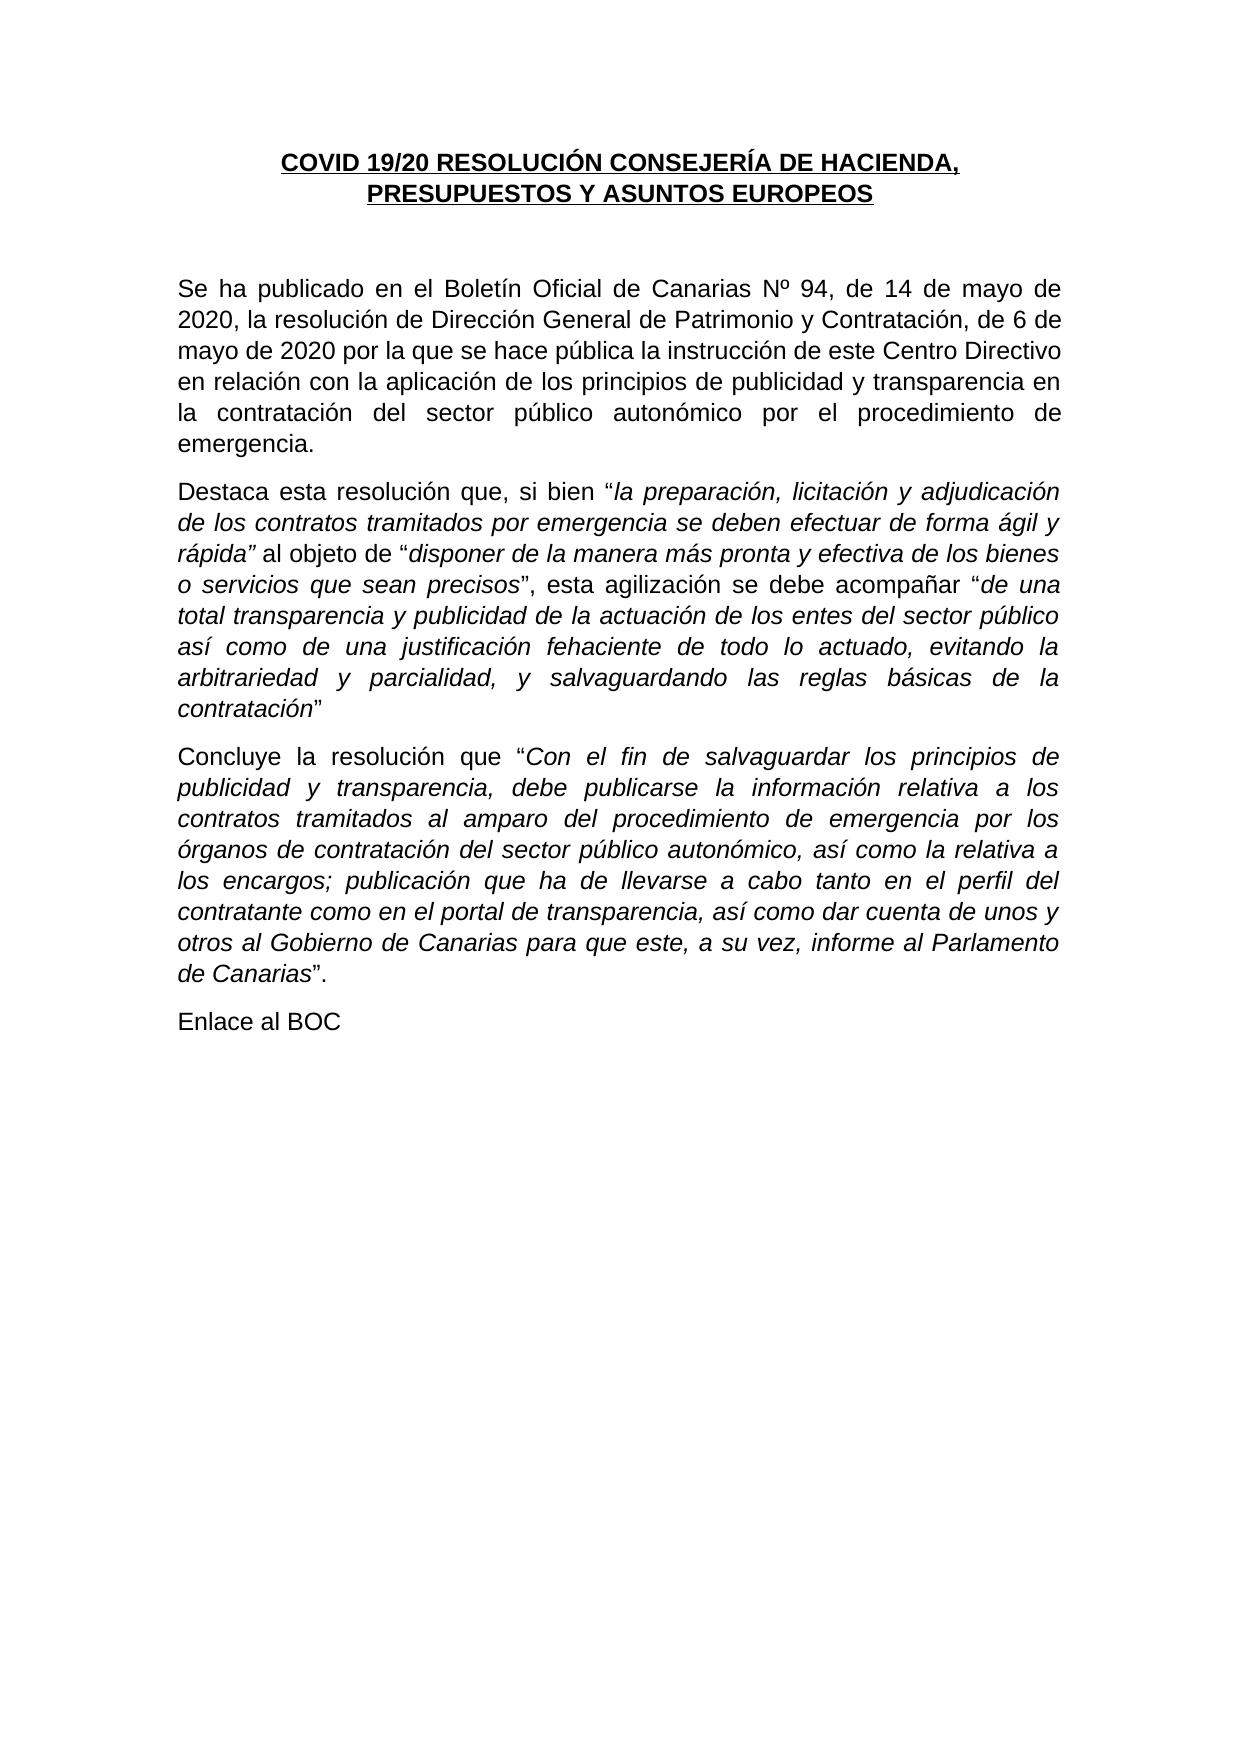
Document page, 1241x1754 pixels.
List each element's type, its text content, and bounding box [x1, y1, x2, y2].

text Enlace al BOC [177, 1007, 1063, 1036]
text COVID 19/20 RESOLUCIÓN CONSEJERÍA DE HACIENDA, PRESUPUESTOS Y ASUNTOS EUROPEOS [177, 148, 1063, 207]
text Se ha publicado en el Boletín Oficial de Canarias Nº 94, de 14 de mayo de 2020, la resolución de Dirección General de Patrimonio y Contratación, de 6 de mayo de 2020 por la que se hace pública la instrucción de este Centro Directivo en relación con la aplicación de los principios de publicidad y transparencia en la contratación del sector público autonómico por el procedimiento de emergencia. [177, 274, 1063, 458]
text Destaca esta resolución que, si bien “la preparación, licitación y adjudicación de los contratos tramitados por emergencia se deben efectuar de forma ágil y rápida” al objeto de “disponer de la manera más pronta y efectiva de los bienes o servicios que sean precisos”, esta agilización se debe acompañar “de una total transparencia y publicidad de la actuación de los entes del sector público así como de una justificación fehaciente de todo lo actuado, evitando la arbitrariedad y parcialidad, y salvaguardando las reglas básicas de la contratación” [177, 477, 1063, 723]
text Concluye la resolución que “Con el fin de salvaguardar los principios de publicidad y transparencia, debe publicarse la información relativa a los contratos tramitados al amparo del procedimiento de emergencia por los órganos de contratación del sector público autonómico, así como la relativa a los encargos; publicación que ha de llevarse a cabo tanto en el perfil del contratante como en el portal de transparencia, así como dar cuenta de unos y otros al Gobierno de Canarias para que este, a su vez, informe al Parlamento de Canarias”. [177, 742, 1063, 988]
